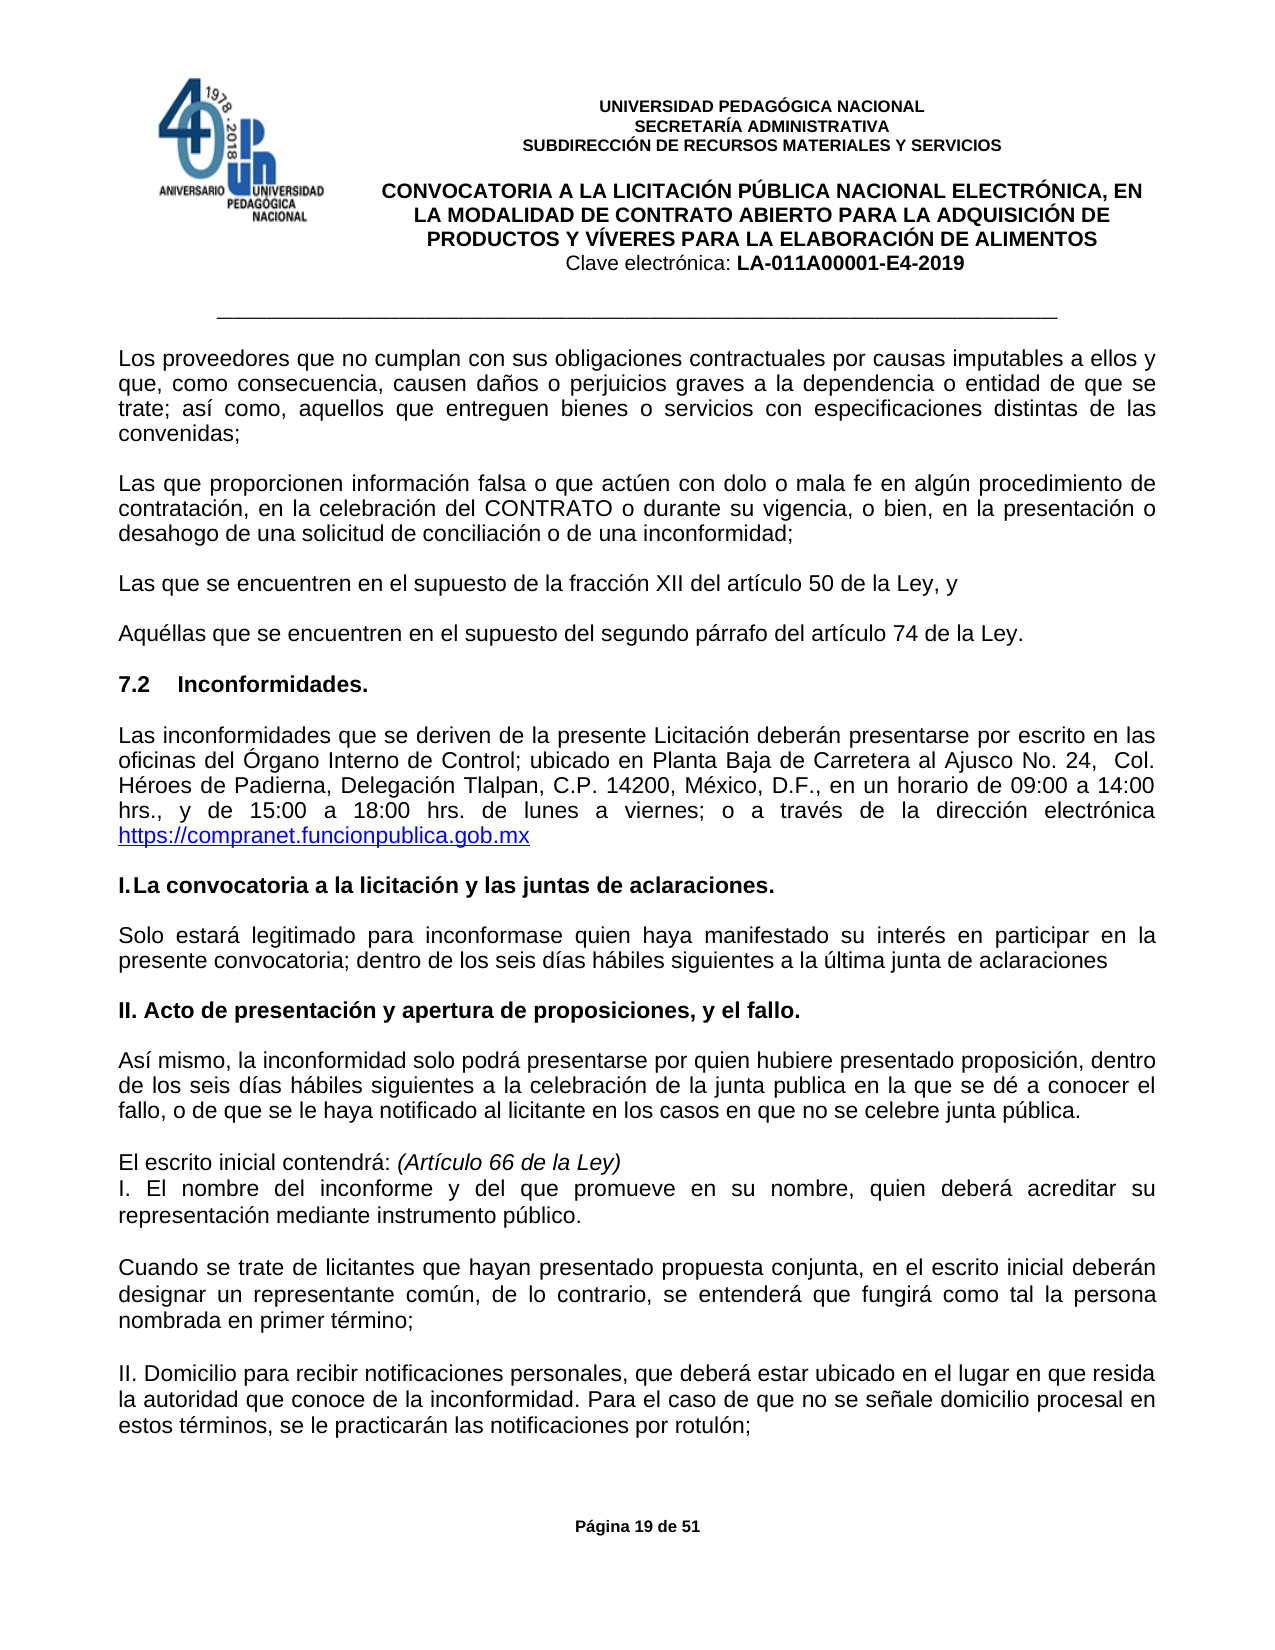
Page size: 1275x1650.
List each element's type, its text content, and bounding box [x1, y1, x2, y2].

text Aquéllas que se encuentren en el supuesto del segundo párrafo del artículo 74 de la Ley. [118, 621, 1157, 646]
text II. Acto de presentación y apertura de proposiciones, y el fallo. [118, 999, 1157, 1024]
text Así mismo, la inconformidad solo podrá presentarse por quien hubiere presentado proposición, dentro de los seis días hábiles siguientes a la celebración de la junta publica en la que se dé a conocer el fallo, o de que se le haya notificado al licitante en los casos en que no se celebre junta pública. [118, 1049, 1157, 1124]
text Los proveedores que no cumplan con sus obligaciones contractuales por causas imputables a ellos y que, como consecuencia, causen daños o perjuicios graves a la dependencia o entidad de que se trate; así como, aquellos que entreguen bienes o servicios con especificaciones distintas de las convenidas; [118, 346, 1157, 446]
list La convocatoria a la licitación y las juntas de aclaraciones. [118, 874, 1157, 899]
text Las inconformidades que se deriven de la presente Licitación deberán presentarse por escrito en las oficinas del Órgano Interno de Control; ubicado en Planta Baja de Carretera al Ajusco No. 24, Col. Héroes de Padierna, Delegación Tlalpan, C.P. 14200, México, D.F., en un horario de 09:00 a 14:00 hrs., y de 15:00 a 18:00 hrs. de lunes a viernes; o a través de la dirección electrónica https://compranet.funcionpublica.gob.mx [118, 724, 1157, 849]
picture [154, 75, 327, 225]
text El escrito inicial contendrá: (Artículo 66 de la Ley) [118, 1149, 1157, 1175]
text Solo estará legitimado para inconformase quien haya manifestado su interés en participar en la presente convocatoria; dentro de los seis días hábiles siguientes a la última junta de aclaraciones [118, 924, 1157, 974]
text Las que proporcionen información falsa o que actúen con dolo o mala fe en algún procedimiento de contratación, en la celebración del CONTRATO o durante su vigencia, o bien, en la presentación o desahogo de una solicitud de conciliación o de una inconformidad; [118, 471, 1157, 546]
title Inconformidades. [118, 671, 1157, 698]
text Las que se encuentren en el supuesto de la fracción XII del artículo 50 de la Ley, y [118, 571, 1157, 596]
text II. Domicilio para recibir notificaciones personales, que deberá estar ubicado en el lugar en que resida la autoridad que conoce de la inconformidad. Para el caso de que no se señale domicilio procesal en estos términos, se le practicarán las notificaciones por rotulón; [118, 1360, 1157, 1439]
text Cuando se trate de licitantes que hayan presentado propuesta conjunta, en el escrito inicial deberán designar un representante común, de lo contrario, se entenderá que fungirá como tal la persona nombrada en primer término; [118, 1254, 1157, 1333]
text I. El nombre del inconforme y del que promueve en su nombre, quien deberá acreditar su representación mediante instrumento público. [118, 1175, 1157, 1228]
